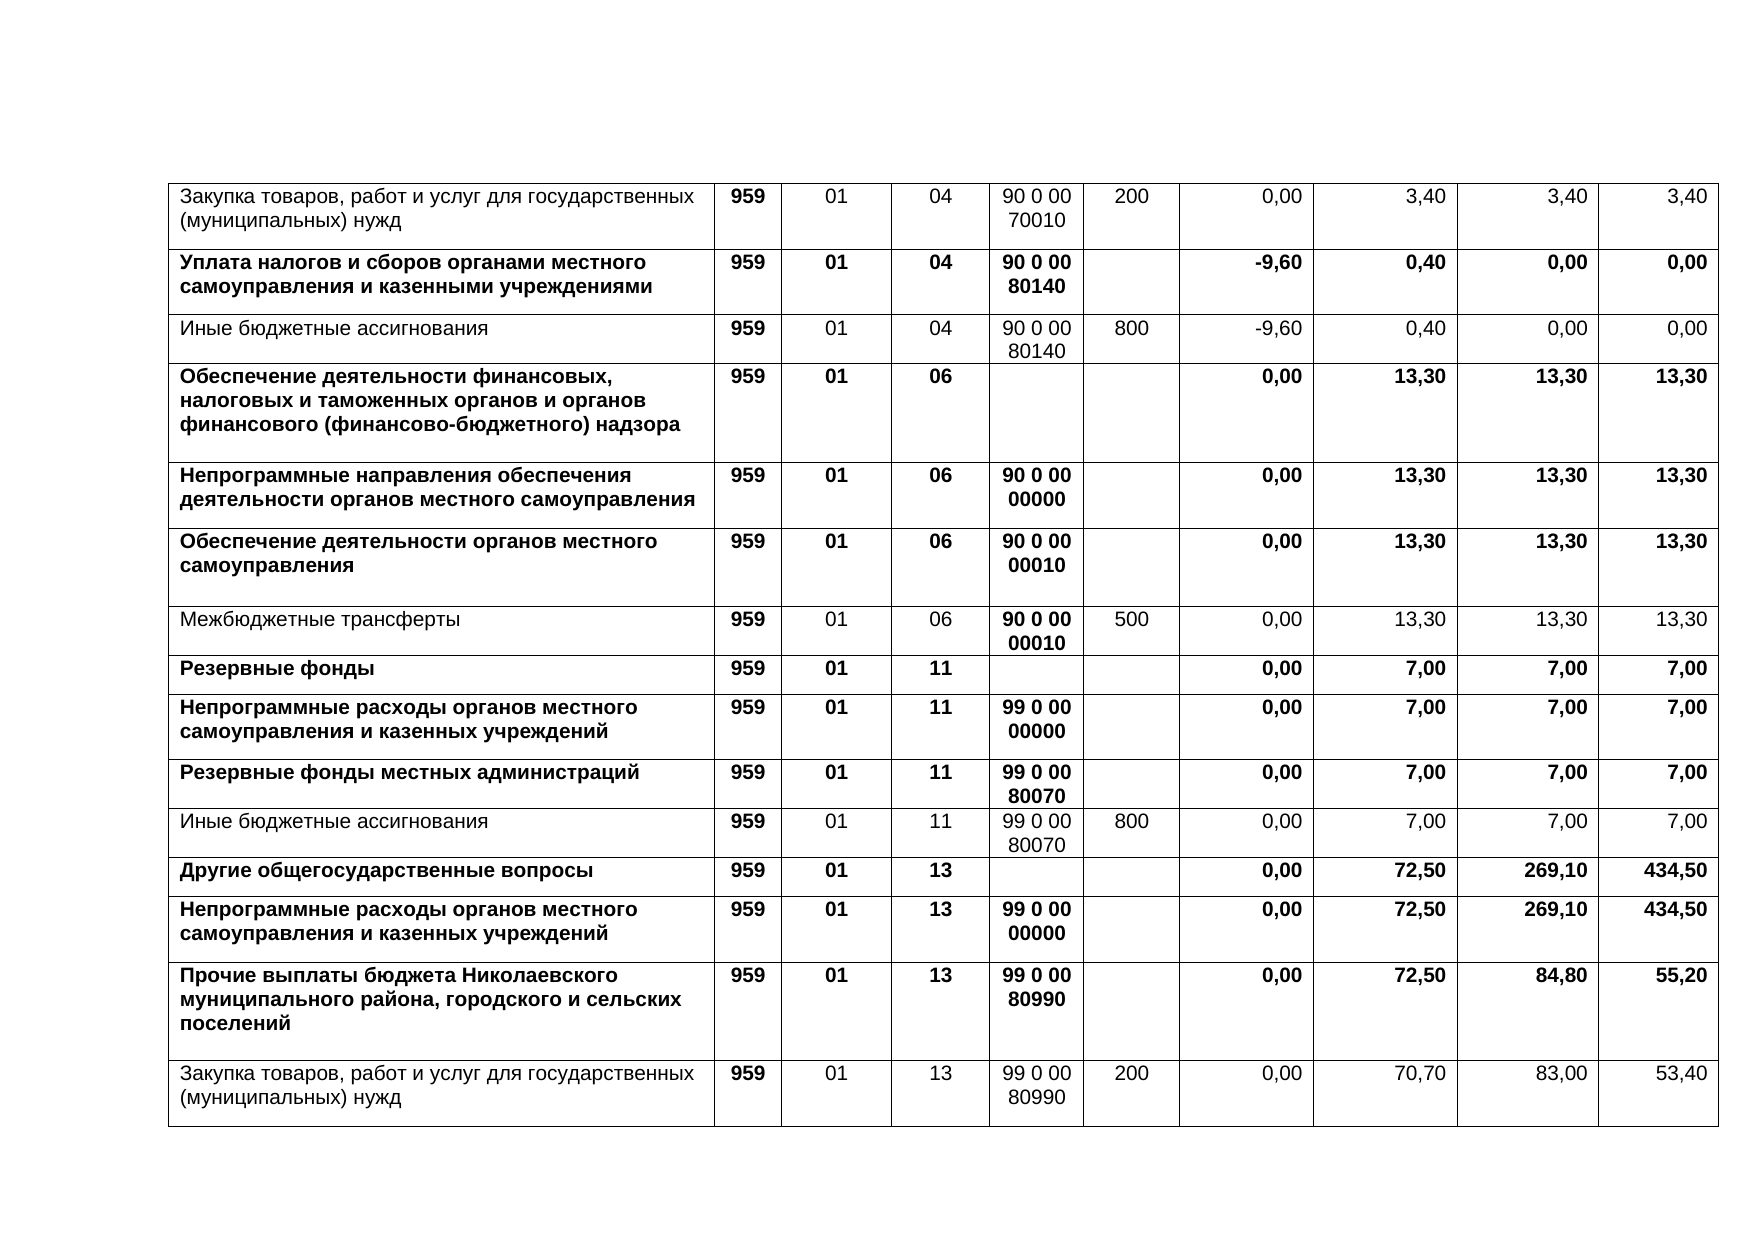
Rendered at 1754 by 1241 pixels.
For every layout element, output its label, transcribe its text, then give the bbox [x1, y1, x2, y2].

table_cell 7,00 [1599, 760, 1718, 808]
table_cell 0,40 [1314, 250, 1457, 314]
table_cell 13,30 [1599, 463, 1718, 527]
table_cell 70,70 [1314, 1061, 1457, 1126]
table_cell [1084, 858, 1179, 896]
table_cell [1084, 529, 1179, 606]
table_cell Уплата налогов и сборов органами местного самоуправления и казенными учреждениями [169, 250, 714, 314]
table_cell 06 [892, 607, 989, 654]
table_cell Обеспечение деятельности финансовых, налоговых и таможенных органов и органов финансового (финансово-бюджетного) надзора [169, 364, 714, 462]
table_cell 7,00 [1314, 809, 1457, 857]
table_cell 959 [715, 695, 781, 759]
table_cell 53,40 [1599, 1061, 1718, 1126]
table_cell 800 [1084, 315, 1179, 363]
table_cell 0,00 [1599, 315, 1718, 363]
table_cell 13,30 [1458, 529, 1598, 606]
table_cell 11 [892, 760, 989, 808]
table_cell 90 0 00 00010 [990, 607, 1083, 654]
table_cell 959 [715, 1061, 781, 1126]
table_cell 959 [715, 858, 781, 896]
table_cell 0,00 [1180, 963, 1313, 1060]
table_cell 269,10 [1458, 897, 1598, 962]
table_cell 04 [892, 315, 989, 363]
table_cell 01 [782, 463, 891, 527]
table_cell 0,00 [1180, 760, 1313, 808]
table_cell 13 [892, 963, 989, 1060]
table_cell 959 [715, 315, 781, 363]
table_cell 13,30 [1458, 463, 1598, 527]
table_cell 959 [715, 656, 781, 693]
table_cell 13,30 [1599, 607, 1718, 654]
table_cell 0,00 [1180, 1061, 1313, 1126]
table_cell 800 [1084, 809, 1179, 857]
table_cell 0,00 [1180, 656, 1313, 693]
table_cell 01 [782, 897, 891, 962]
table_cell 959 [715, 463, 781, 527]
table_cell 13,30 [1599, 364, 1718, 462]
table_cell 01 [782, 364, 891, 462]
table_cell Резервные фонды [169, 656, 714, 693]
table_cell 0,00 [1599, 250, 1718, 314]
table_cell 7,00 [1458, 656, 1598, 693]
table_cell 0,00 [1180, 364, 1313, 462]
table_cell Обеспечение деятельности органов местного самоуправления [169, 529, 714, 606]
table_cell 11 [892, 656, 989, 693]
table_cell 99 0 00 80070 [990, 760, 1083, 808]
table_cell Прочие выплаты бюджета Николаевского муниципального района, городского и сельских поселений [169, 963, 714, 1060]
table_cell [1084, 250, 1179, 314]
table_cell [1084, 656, 1179, 693]
table_cell 99 0 00 80990 [990, 1061, 1083, 1126]
table_cell Непрограммные расходы органов местного самоуправления и казенных учреждений [169, 695, 714, 759]
table_cell 7,00 [1458, 695, 1598, 759]
table_cell 7,00 [1314, 695, 1457, 759]
table_cell 06 [892, 529, 989, 606]
table_cell 3,40 [1599, 184, 1718, 249]
table_cell 0,00 [1180, 695, 1313, 759]
table_cell 434,50 [1599, 897, 1718, 962]
table_cell 0,40 [1314, 315, 1457, 363]
table_cell 959 [715, 760, 781, 808]
table_cell [990, 364, 1083, 462]
table_cell 01 [782, 1061, 891, 1126]
table_cell [990, 858, 1083, 896]
table_cell 959 [715, 529, 781, 606]
table_cell Резервные фонды местных администраций [169, 760, 714, 808]
table_cell Непрограммные расходы органов местного самоуправления и казенных учреждений [169, 897, 714, 962]
table_cell 90 0 00 70010 [990, 184, 1083, 249]
table_cell 13,30 [1314, 364, 1457, 462]
table_cell 7,00 [1458, 809, 1598, 857]
table_cell 200 [1084, 1061, 1179, 1126]
table_cell 13 [892, 858, 989, 896]
table_cell [1084, 364, 1179, 462]
table_cell 7,00 [1458, 760, 1598, 808]
table_cell 01 [782, 315, 891, 363]
table_cell Межбюджетные трансферты [169, 607, 714, 654]
table_cell 7,00 [1314, 760, 1457, 808]
table_cell 01 [782, 529, 891, 606]
table_cell 01 [782, 858, 891, 896]
table_cell 72,50 [1314, 897, 1457, 962]
table_cell 11 [892, 695, 989, 759]
table_cell 0,00 [1180, 858, 1313, 896]
table_cell 13,30 [1314, 463, 1457, 527]
table_cell [1084, 963, 1179, 1060]
table_cell 72,50 [1314, 858, 1457, 896]
table_cell 13,30 [1314, 529, 1457, 606]
table_cell 0,00 [1180, 809, 1313, 857]
table_cell 90 0 00 00000 [990, 463, 1083, 527]
table_cell 01 [782, 809, 891, 857]
table_cell 500 [1084, 607, 1179, 654]
table_cell 90 0 00 80140 [990, 315, 1083, 363]
table_cell 90 0 00 80140 [990, 250, 1083, 314]
table_cell 99 0 00 80070 [990, 809, 1083, 857]
table_cell 84,80 [1458, 963, 1598, 1060]
table_cell 01 [782, 695, 891, 759]
table_cell 7,00 [1599, 809, 1718, 857]
table_cell 0,00 [1458, 315, 1598, 363]
table_cell Закупка товаров, работ и услуг для государственных (муниципальных) нужд [169, 1061, 714, 1126]
table_cell [990, 656, 1083, 693]
table_cell 959 [715, 607, 781, 654]
table_cell 04 [892, 250, 989, 314]
table_cell 269,10 [1458, 858, 1598, 896]
table_cell 7,00 [1599, 656, 1718, 693]
table_cell 72,50 [1314, 963, 1457, 1060]
table_cell Иные бюджетные ассигнования [169, 315, 714, 363]
table_cell 01 [782, 963, 891, 1060]
table_cell 3,40 [1314, 184, 1457, 249]
table_cell Непрограммные направления обеспечения деятельности органов местного самоуправления [169, 463, 714, 527]
table_cell 99 0 00 80990 [990, 963, 1083, 1060]
table_cell 99 0 00 00000 [990, 897, 1083, 962]
table_cell 13,30 [1458, 364, 1598, 462]
table_cell 200 [1084, 184, 1179, 249]
table_cell 13 [892, 1061, 989, 1126]
table_cell Закупка товаров, работ и услуг для государственных (муниципальных) нужд [169, 184, 714, 249]
table_cell 7,00 [1599, 695, 1718, 759]
table_cell 01 [782, 184, 891, 249]
table_cell 13 [892, 897, 989, 962]
table_cell -9,60 [1180, 250, 1313, 314]
table_cell 959 [715, 963, 781, 1060]
table_cell 0,00 [1180, 529, 1313, 606]
table_cell 434,50 [1599, 858, 1718, 896]
table_cell 959 [715, 250, 781, 314]
table_cell 7,00 [1314, 656, 1457, 693]
table_cell 06 [892, 364, 989, 462]
table_cell -9,60 [1180, 315, 1313, 363]
table_cell 3,40 [1458, 184, 1598, 249]
table_cell 11 [892, 809, 989, 857]
table_cell [1084, 695, 1179, 759]
table_cell 13,30 [1599, 529, 1718, 606]
table_cell 01 [782, 760, 891, 808]
table_cell 0,00 [1180, 897, 1313, 962]
table_cell 83,00 [1458, 1061, 1598, 1126]
table_cell Иные бюджетные ассигнования [169, 809, 714, 857]
table_cell 959 [715, 809, 781, 857]
table_cell 55,20 [1599, 963, 1718, 1060]
table_cell 13,30 [1314, 607, 1457, 654]
table_cell 99 0 00 00000 [990, 695, 1083, 759]
table_cell 01 [782, 607, 891, 654]
table_cell 0,00 [1180, 463, 1313, 527]
table_cell 90 0 00 00010 [990, 529, 1083, 606]
table_cell 959 [715, 364, 781, 462]
table_cell 0,00 [1180, 184, 1313, 249]
table_cell 959 [715, 184, 781, 249]
table_cell 0,00 [1458, 250, 1598, 314]
table_cell Другие общегосударственные вопросы [169, 858, 714, 896]
table_cell 01 [782, 656, 891, 693]
table_cell 13,30 [1458, 607, 1598, 654]
table_cell [1084, 897, 1179, 962]
table_cell 0,00 [1180, 607, 1313, 654]
table_cell 04 [892, 184, 989, 249]
table_cell 06 [892, 463, 989, 527]
table_cell [1084, 760, 1179, 808]
table_cell 959 [715, 897, 781, 962]
table_cell [1084, 463, 1179, 527]
table_cell 01 [782, 250, 891, 314]
